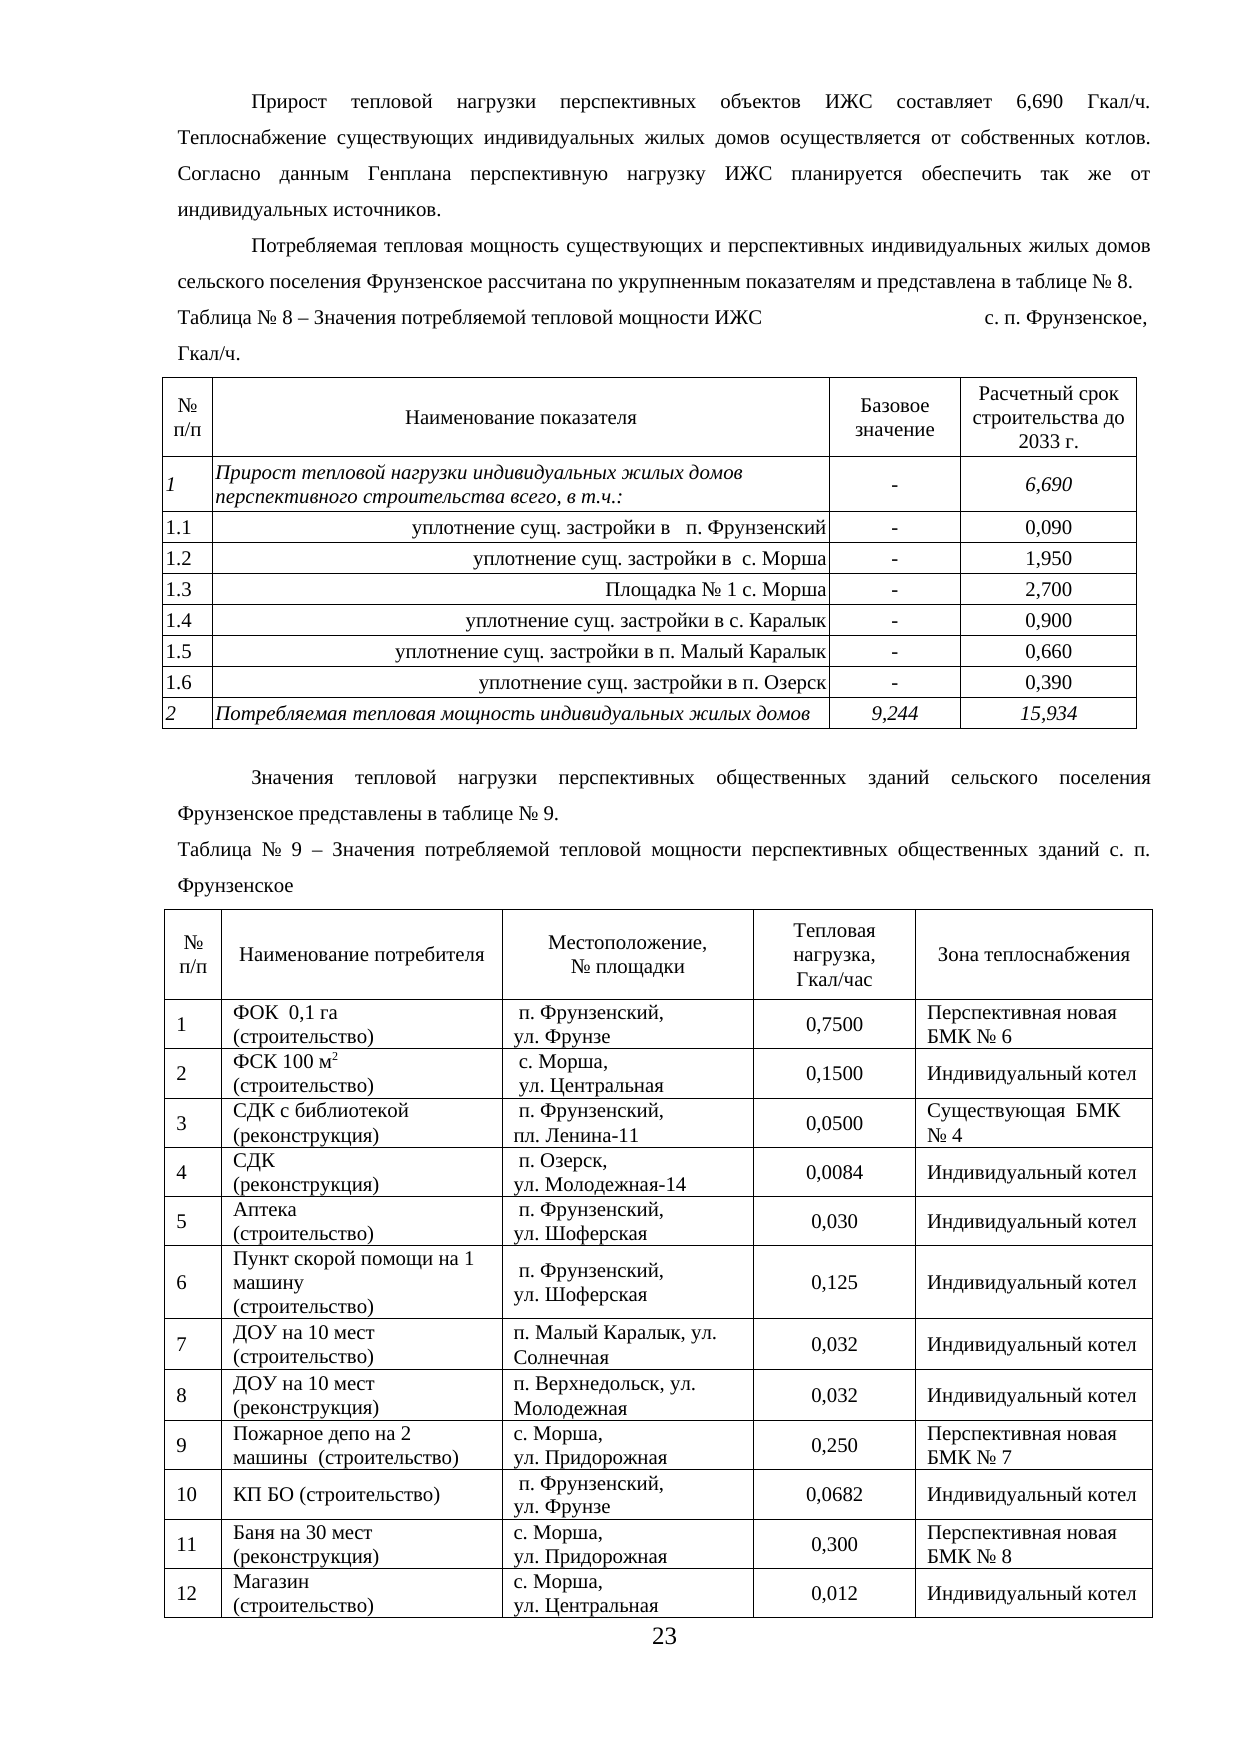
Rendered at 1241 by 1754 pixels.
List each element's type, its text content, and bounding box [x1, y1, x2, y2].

table_cell 9 [165, 1421, 221, 1469]
table_cell Индивидуальный котел [916, 1319, 1152, 1369]
table_cell 1.6 [163, 667, 212, 697]
text Прирост тепловой нагрузки перспективных объектов ИЖС составляет 6,690 Гкал/ч. Теплоснабжение существующих индивидуальных жилых домов осуществляется от собственных котлов. Согласно данным Генплана перспективную нагрузку ИЖС планируется обеспечить так же от индивидуальных источников. [177, 89, 1152, 221]
table_cell 9,244 [830, 698, 960, 728]
table_cell КП БО (строительство) [222, 1470, 502, 1518]
table_cell - [830, 457, 960, 511]
table_cell Аптека (строительство) [222, 1197, 502, 1245]
table_cell с. Морша, ул. Придорожная [503, 1421, 753, 1469]
table_cell 0,030 [754, 1197, 915, 1245]
table_cell 1,950 [961, 543, 1136, 573]
table_cell Индивидуальный котел [916, 1049, 1152, 1097]
table_cell Прирост тепловой нагрузки индивидуальных жилых домов перспективного строительства всего, в т.ч.: [213, 457, 829, 511]
table_cell - [830, 543, 960, 573]
table_cell Индивидуальный котел [916, 1370, 1152, 1420]
table_header Тепловая нагрузка, Гкал/час [754, 910, 915, 999]
table_cell Баня на 30 мест (реконструкция) [222, 1520, 502, 1568]
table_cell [916, 1569, 1152, 1617]
table_cell Пункт скорой помощи на 1 машину (строительство) [222, 1246, 502, 1318]
table_cell 2 [163, 698, 212, 728]
table_cell 7 [165, 1319, 221, 1369]
table_cell 1.2 [163, 543, 212, 573]
table_cell - [830, 636, 960, 666]
table_cell п. Верхнедольск, ул. Молодежная [503, 1370, 753, 1420]
table_header Местоположение, № площадки [503, 910, 753, 999]
table_cell Существующая БМК № 4 [916, 1099, 1152, 1147]
table_cell - [830, 667, 960, 697]
table_cell 0,660 [961, 636, 1136, 666]
table_cell Площадка № 1 с. Морша [213, 574, 829, 604]
table_cell 0,1500 [754, 1049, 915, 1097]
table_cell Перспективная новая БМК № 8 [916, 1520, 1152, 1568]
table_cell п. Озерск, ул. Молодежная-14 [503, 1148, 753, 1196]
table_cell 12 [165, 1569, 221, 1617]
table_header № п/п [165, 910, 221, 999]
table_cell 15,934 [961, 698, 1136, 728]
table_cell 0,012 [754, 1569, 915, 1617]
table_header Наименование потребителя [222, 910, 502, 999]
table_cell уплотнение сущ. застройки в с. Каралык [213, 605, 829, 635]
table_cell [503, 1569, 753, 1617]
table_cell с. Морша, ул. Центральная [503, 1049, 753, 1097]
table_cell 1 [165, 1000, 221, 1048]
table_cell 10 [165, 1470, 221, 1518]
table_cell Перспективная новая БМК № 6 [916, 1000, 1152, 1048]
table_cell 0,032 [754, 1319, 915, 1369]
table_cell - [830, 605, 960, 635]
table_cell 1.3 [163, 574, 212, 604]
table_header № п/п [163, 378, 212, 456]
table_cell 0,125 [754, 1246, 915, 1318]
table_cell 2 [165, 1049, 221, 1097]
table_cell 1.4 [163, 605, 212, 635]
table_cell 4 [165, 1148, 221, 1196]
table_cell с. Морша, ул. Придорожная [503, 1520, 753, 1568]
table_cell Индивидуальный котел [916, 1197, 1152, 1245]
text Таблица № 9 – Значения потребляемой тепловой мощности перспективных общественных зданий с. п. Фрунзенское [177, 837, 1152, 897]
table_cell п. Фрунзенский, ул. Шоферская [503, 1246, 753, 1318]
table_cell 0,300 [754, 1520, 915, 1568]
table_cell уплотнение сущ. застройки в п. Фрунзенский [213, 512, 829, 542]
table_cell ДОУ на 10 мест (строительство) [222, 1319, 502, 1369]
table_cell уплотнение сущ. застройки в с. Морша [213, 543, 829, 573]
table_cell 0,032 [754, 1370, 915, 1420]
table_cell 1 [163, 457, 212, 511]
table_cell СДК с библиотекой (реконструкция) [222, 1099, 502, 1147]
table_cell 6,690 [961, 457, 1136, 511]
text Таблица № 8 – Значения потребляемой тепловой мощности ИЖС с. п. Фрунзенское, Гкал/ч. [177, 305, 1152, 365]
table_cell п. Фрунзенский, пл. Ленина-11 [503, 1099, 753, 1147]
table_cell 11 [165, 1520, 221, 1568]
table_header Расчетный срок строительства до 2033 г. [961, 378, 1136, 456]
table_cell п. Фрунзенский, ул. Фрунзе [503, 1470, 753, 1518]
table_cell 1.5 [163, 636, 212, 666]
table_cell 1.1 [163, 512, 212, 542]
table_cell Пожарное депо на 2 машины (строительство) [222, 1421, 502, 1469]
table_header Базовое значение [830, 378, 960, 456]
table_cell ФСК 100 м2 (строительство) [222, 1049, 502, 1097]
table_cell 0,0084 [754, 1148, 915, 1196]
table_cell ДОУ на 10 мест (реконструкция) [222, 1370, 502, 1420]
table_cell 0,7500 [754, 1000, 915, 1048]
table_cell п. Фрунзенский, ул. Шоферская [503, 1197, 753, 1245]
table_cell Индивидуальный котел [916, 1470, 1152, 1518]
table_cell СДК (реконструкция) [222, 1148, 502, 1196]
table_cell 0,250 [754, 1421, 915, 1469]
table_cell - [830, 512, 960, 542]
table_cell 3 [165, 1099, 221, 1147]
table_cell - [830, 574, 960, 604]
table_cell Перспективная новая БМК № 7 [916, 1421, 1152, 1469]
text Потребляемая тепловая мощность существующих и перспективных индивидуальных жилых домов сельского поселения Фрунзенское рассчитана по укрупненным показателям и представлена в таблице № 8. [177, 233, 1152, 293]
table_cell Потребляемая тепловая мощность индивидуальных жилых домов [213, 698, 829, 728]
text Значения тепловой нагрузки перспективных общественных зданий сельского поселения Фрунзенское представлены в таблице № 9. [177, 764, 1152, 825]
table_cell 5 [165, 1197, 221, 1245]
table_cell 0,0682 [754, 1470, 915, 1518]
table_cell 0,390 [961, 667, 1136, 697]
table_cell 2,700 [961, 574, 1136, 604]
table_cell Магазин (строительство) [222, 1569, 502, 1617]
table_cell уплотнение сущ. застройки в п. Малый Каралык [213, 636, 829, 666]
table_cell ФОК 0,1 га (строительство) [222, 1000, 502, 1048]
table_cell 0,0500 [754, 1099, 915, 1147]
table_cell 0,090 [961, 512, 1136, 542]
table_cell 6 [165, 1246, 221, 1318]
table_cell 0,900 [961, 605, 1136, 635]
table_cell п. Малый Каралык, ул. Солнечная [503, 1319, 753, 1369]
table_header Наименование показателя [213, 378, 829, 456]
table_cell Индивидуальный котел [916, 1148, 1152, 1196]
table_cell п. Фрунзенский, ул. Фрунзе [503, 1000, 753, 1048]
table_cell 8 [165, 1370, 221, 1420]
table_cell Индивидуальный котел [916, 1246, 1152, 1318]
table_header Зона теплоснабжения [916, 910, 1152, 999]
table_cell уплотнение сущ. застройки в п. Озерск [213, 667, 829, 697]
